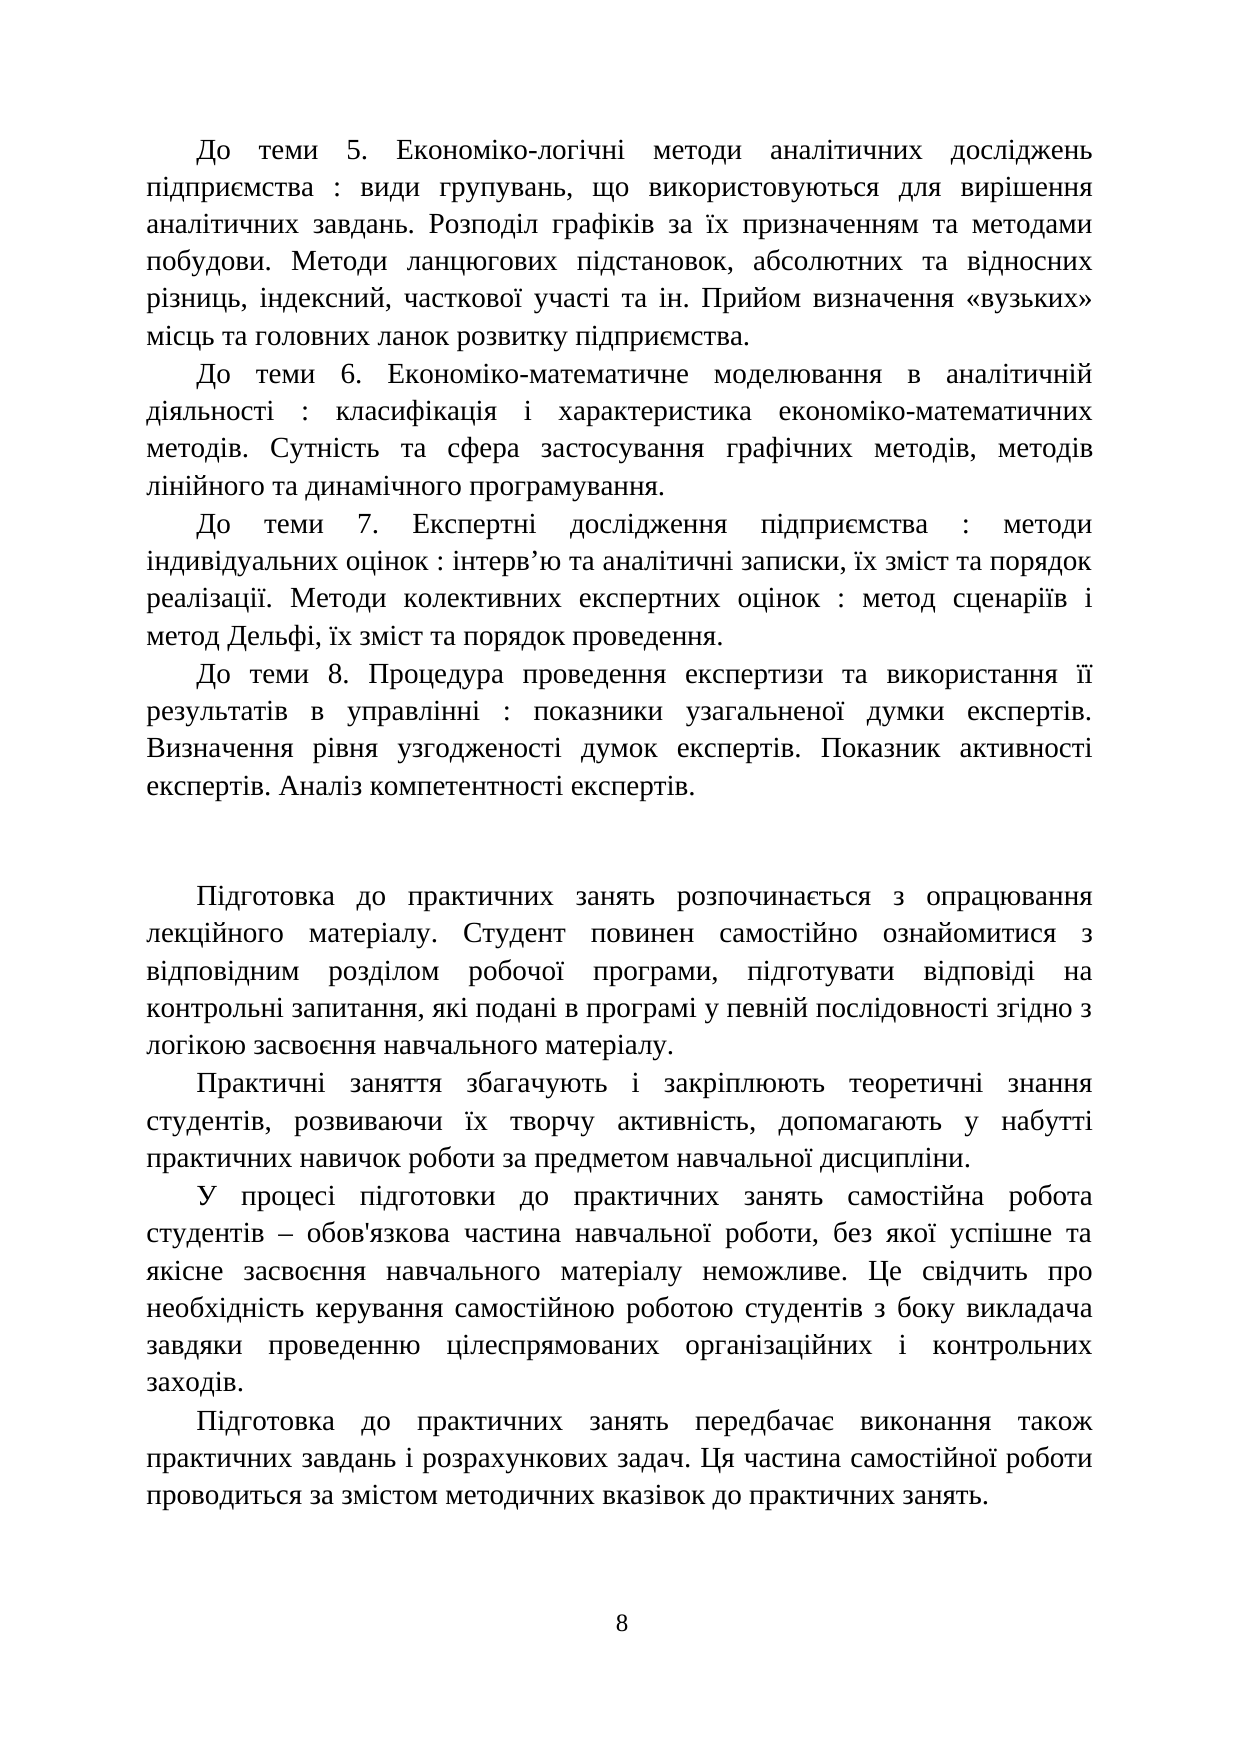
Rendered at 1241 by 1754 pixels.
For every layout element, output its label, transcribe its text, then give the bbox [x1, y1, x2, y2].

text Підготовка до практичних занять розпочинається з опрацювання лекційного матеріалу. Студент повинен самостійно ознайомитися з відповідним розділом робочої програми, підготувати відповіді на контрольні запитання, які подані в програмі у певній послідовності згідно з логікою засвоєння навчального матеріалу. [146, 878, 1093, 1061]
text Підготовка до практичних занять передбачає виконання також практичних завдань і розрахункових задач. Ця частина самостійної роботи проводиться за змістом методичних вказівок до практичних занять. [146, 1403, 1093, 1511]
text До теми 6. Економіко-математичне моделювання в аналітичній діяльності : класифікація і характеристика економіко-математичних методів. Сутність та сфера застосування графічних методів, методів лінійного та динамічного програмування. [146, 356, 1093, 501]
text У процесі підготовки до практичних занять самостійна робота студентів – обов'язкова частина навчальної роботи, без якої успішне та якісне засвоєння навчального матеріалу неможливе. Це свідчить про необхідність керування самостійною роботою студентів з боку викладача завдяки проведенню цілеспрямованих організаційних і контрольних заходів. [146, 1178, 1093, 1398]
text До теми 8. Процедура проведення експертизи та використання її результатів в управлінні : показники узагальненої думки експертів. Визначення рівня узгодженості думок експертів. Показник активності експертів. Аналіз компетентності експертів. [146, 656, 1093, 801]
text Практичні заняття збагачують і закріплюють теоретичні знання студентів, розвиваючи їх творчу активність, допомагають у набутті практичних навичок роботи за предметом навчальної дисципліни. [146, 1066, 1093, 1173]
text До теми 5. Економіко-логічні методи аналітичних досліджень підприємства : види групувань, що використовуються для вирішення аналітичних завдань. Розподіл графіків за їх призначенням та методами побудови. Методи ланцюгових підстановок, абсолютних та відносних різниць, індексний, часткової участі та ін. Прийом визначення «вузьких» місць та головних ланок розвитку підприємства. [146, 132, 1093, 351]
text До теми 7. Експертні дослідження підприємства : методи індивідуальних оцінок : інтерв’ю та аналітичні записки, їх зміст та порядок реалізації. Методи колективних експертних оцінок : метод сценаріїв і метод Дельфі, їх зміст та порядок проведення. [146, 506, 1093, 651]
